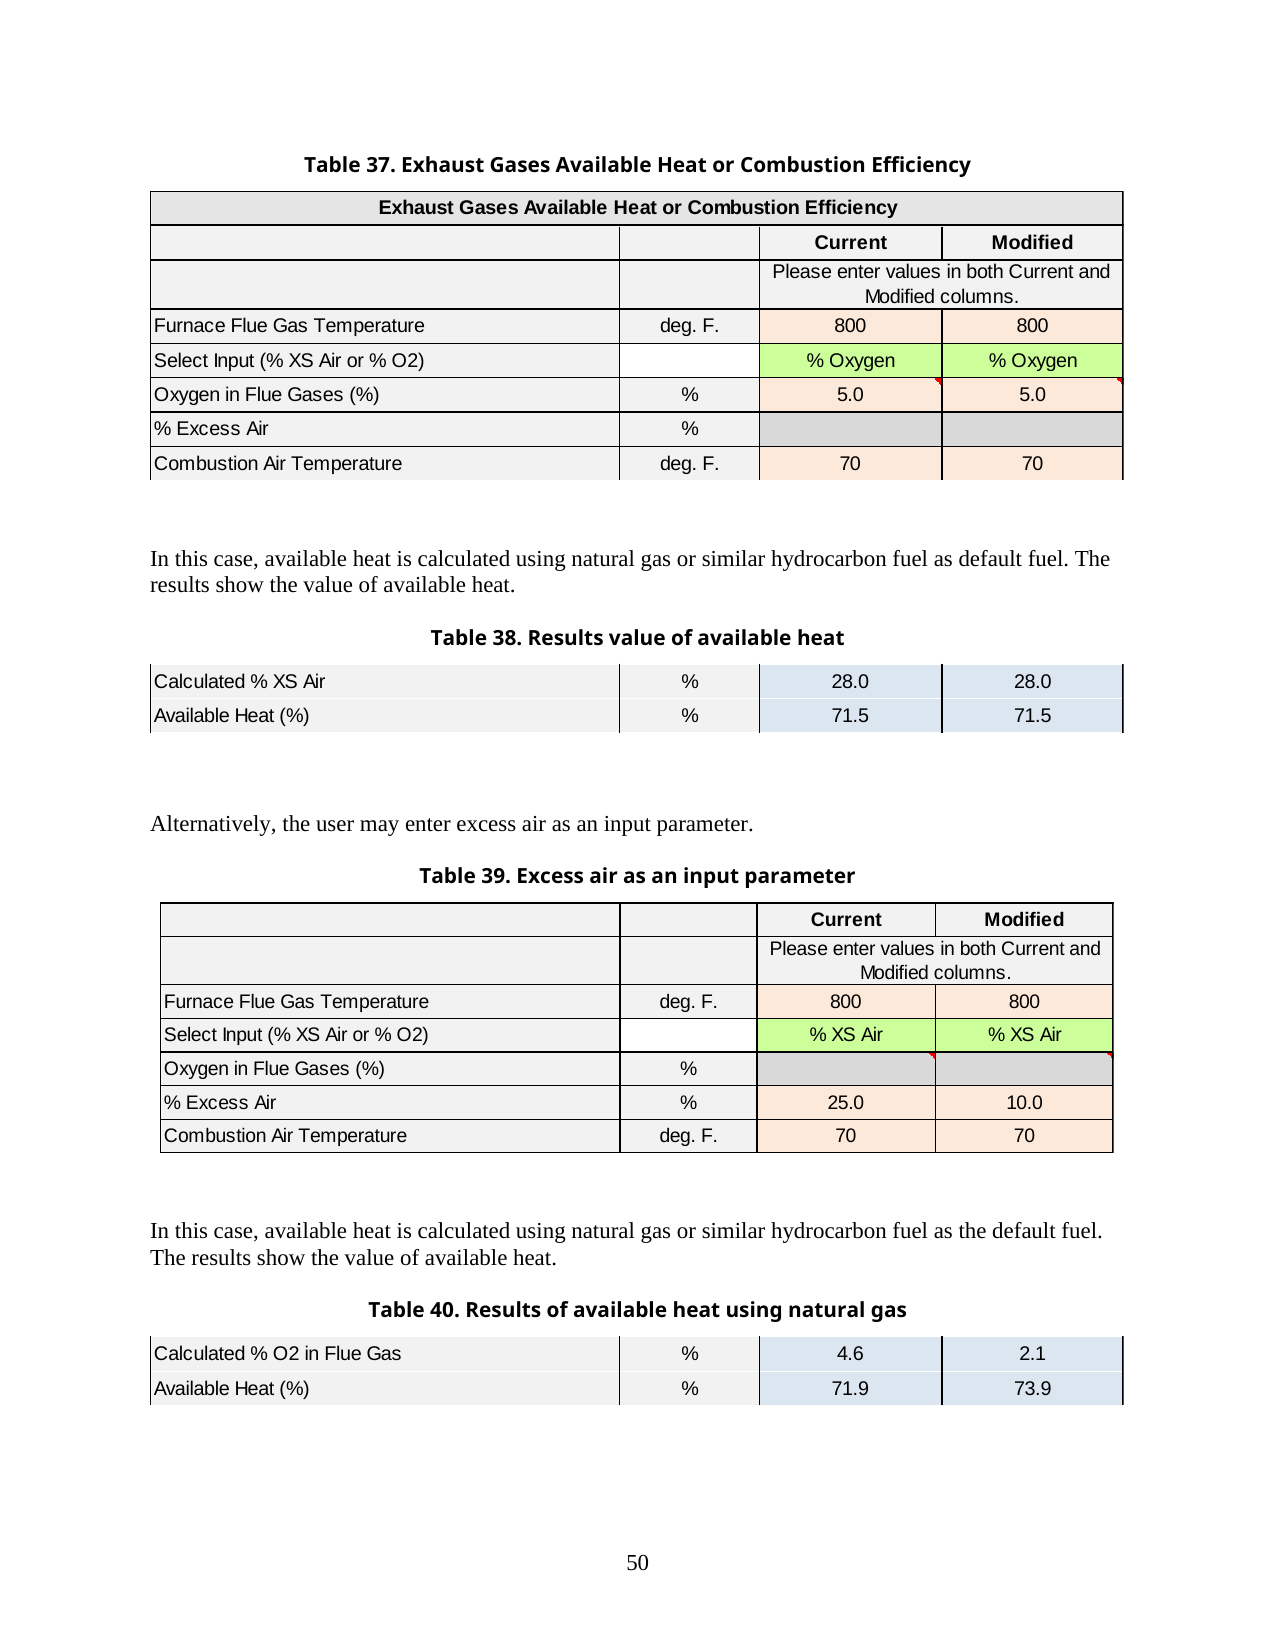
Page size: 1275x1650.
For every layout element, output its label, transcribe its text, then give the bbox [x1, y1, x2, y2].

text In this case, available heat is calculated using natural gas or similar hydrocarbon fuel as default fuel. The results show the value of available heat. [150, 545, 1125, 598]
text Table 38. Results value of available heat [150, 623, 1125, 651]
text Table 37. Exhaust Gases Available Heat or Combustion Efficiency [150, 150, 1125, 178]
text Table 40. Results of available heat using natural gas [150, 1295, 1125, 1324]
text Table 39. Excess air as an input parameter [150, 861, 1125, 890]
text Alternatively, the user may enter excess air as an input parameter. [150, 810, 1125, 836]
text In this case, available heat is calculated using natural gas or similar hydrocarbon fuel as the default fuel. The results show the value of available heat. [150, 1217, 1125, 1270]
